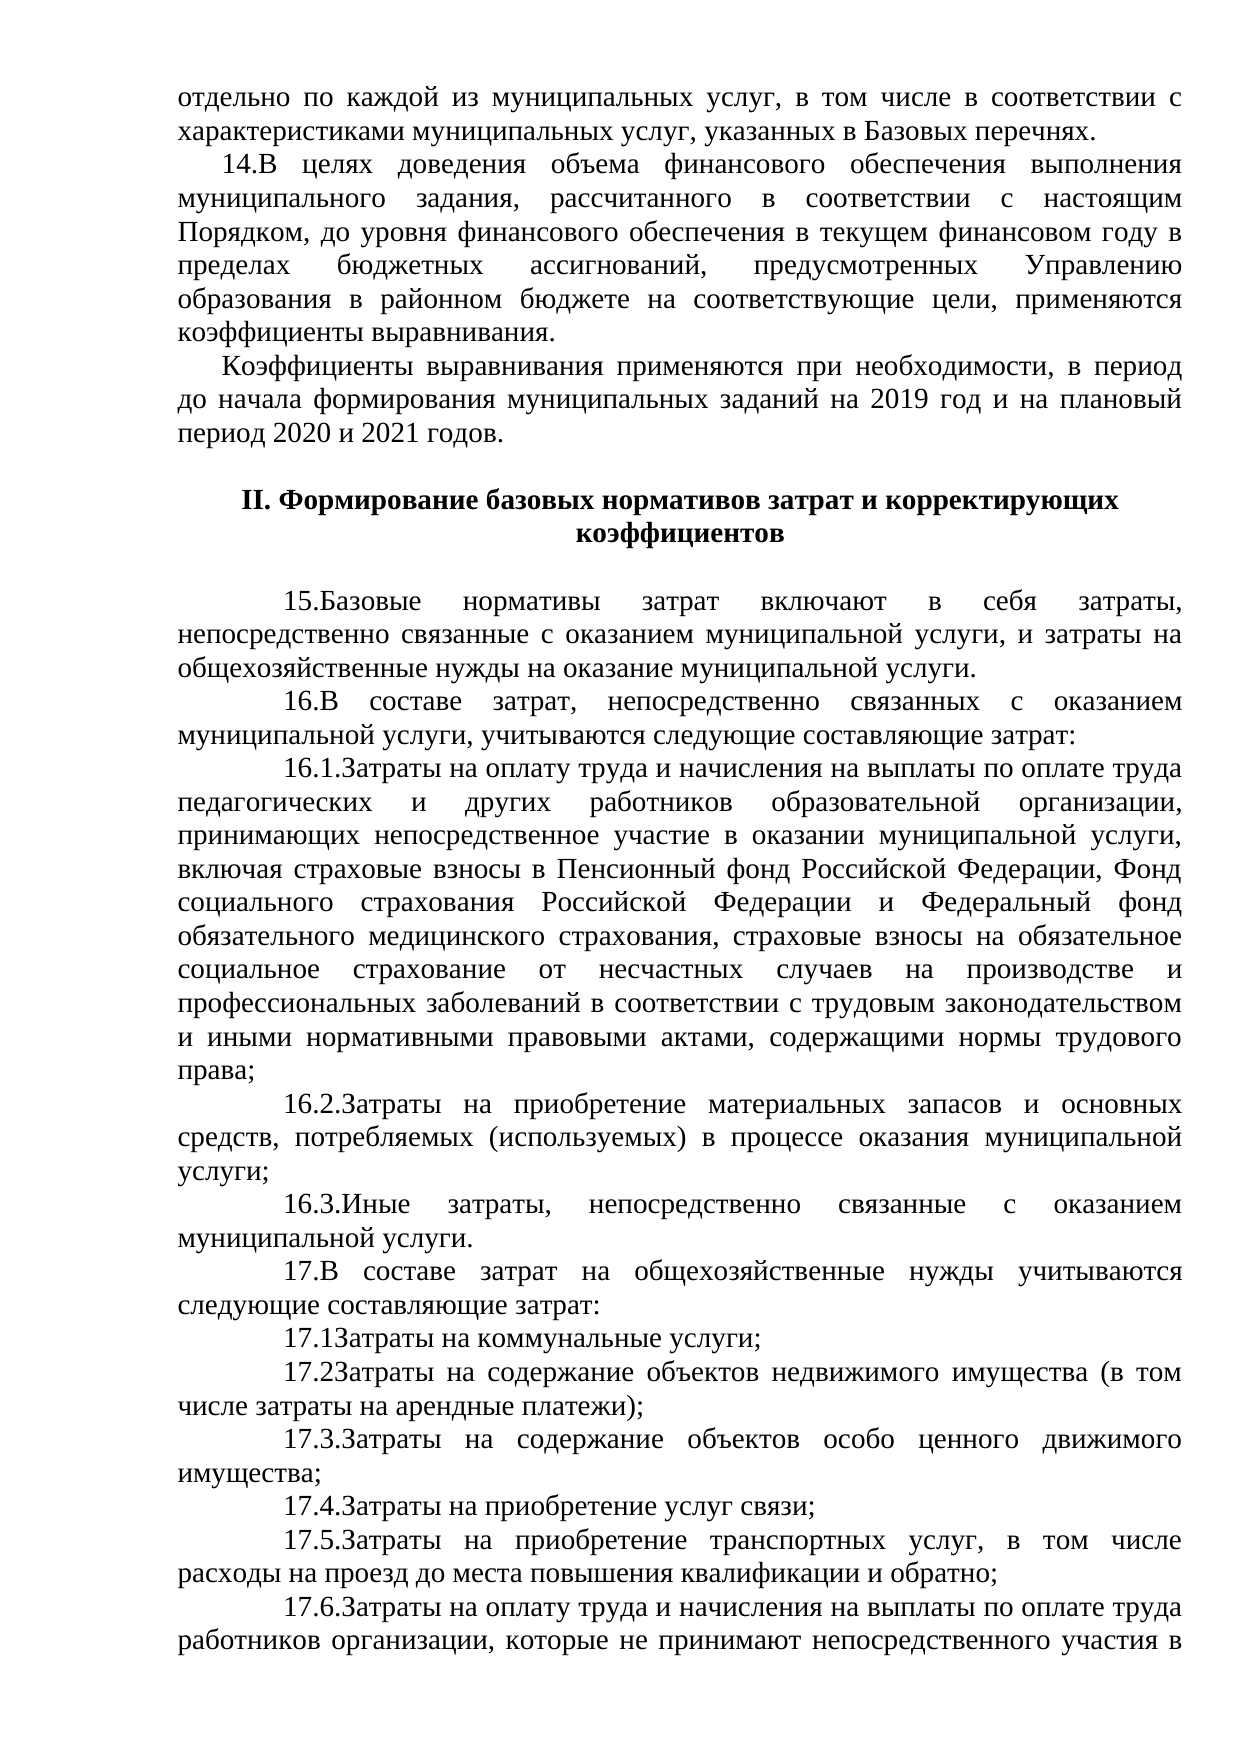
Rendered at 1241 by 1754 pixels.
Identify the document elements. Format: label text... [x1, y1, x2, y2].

text 14.В целях доведения объема финансового обеспечения выполнения муниципального задания, рассчитанного в соответствии с настоящим Порядком, до уровня финансового обеспечения в текущем финансовом году в пределах бюджетных ассигнований, предусмотренных Управлению образования в районном бюджете на соответствующие цели, применяются коэффициенты выравнивания. [177, 147, 1183, 348]
text II. Формирование базовых нормативов затрат и корректирующих коэффициентов [177, 482, 1183, 549]
text 16.3.Иные затраты, непосредственно связанные с оказанием муниципальной услуги. [177, 1186, 1183, 1253]
text 17.2Затраты на содержание объектов недвижимого имущества (в том числе затраты на арендные платежи); [177, 1354, 1183, 1421]
text 16.В составе затрат, непосредственно связанных с оказанием муниципальной услуги, учитываются следующие составляющие затрат: [177, 683, 1183, 750]
text 16.1.Затраты на оплату труда и начисления на выплаты по оплате труда педагогических и других работников образовательной организации, принимающих непосредственное участие в оказании муниципальной услуги, включая страховые взносы в Пенсионный фонд Российской Федерации, Фонд социального страхования Российской Федерации и Федеральный фонд обязательного медицинского страхования, страховые взносы на обязательное социальное страхование от несчастных случаев на производстве и профессиональных заболеваний в соответствии с трудовым законодательством и иными нормативными правовыми актами, содержащими нормы трудового права; [177, 750, 1183, 1086]
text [177, 1589, 1183, 1656]
text 16.2.Затраты на приобретение материальных запасов и основных средств, потребляемых (используемых) в процессе оказания муниципальной услуги; [177, 1086, 1183, 1186]
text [177, 79, 1183, 147]
text Коэффициенты выравнивания применяются при необходимости, в период до начала формирования муниципальных заданий на 2019 год и на плановый период 2020 и 2021 годов. [177, 348, 1183, 448]
text 17.5.Затраты на приобретение транспортных услуг, в том числе расходы на проезд до места повышения квалификации и обратно; [177, 1522, 1183, 1589]
text 17.В составе затрат на общехозяйственные нужды учитываются следующие составляющие затрат: [177, 1253, 1183, 1321]
text 17.3.Затраты на содержание объектов особо ценного движимого имущества; [177, 1421, 1183, 1488]
text 17.1Затраты на коммунальные услуги; [177, 1321, 1183, 1354]
text 15.Базовые нормативы затрат включают в себя затраты, непосредственно связанные с оказанием муниципальной услуги, и затраты на общехозяйственные нужды на оказание муниципальной услуги. [177, 583, 1183, 683]
text 17.4.Затраты на приобретение услуг связи; [177, 1488, 1183, 1522]
